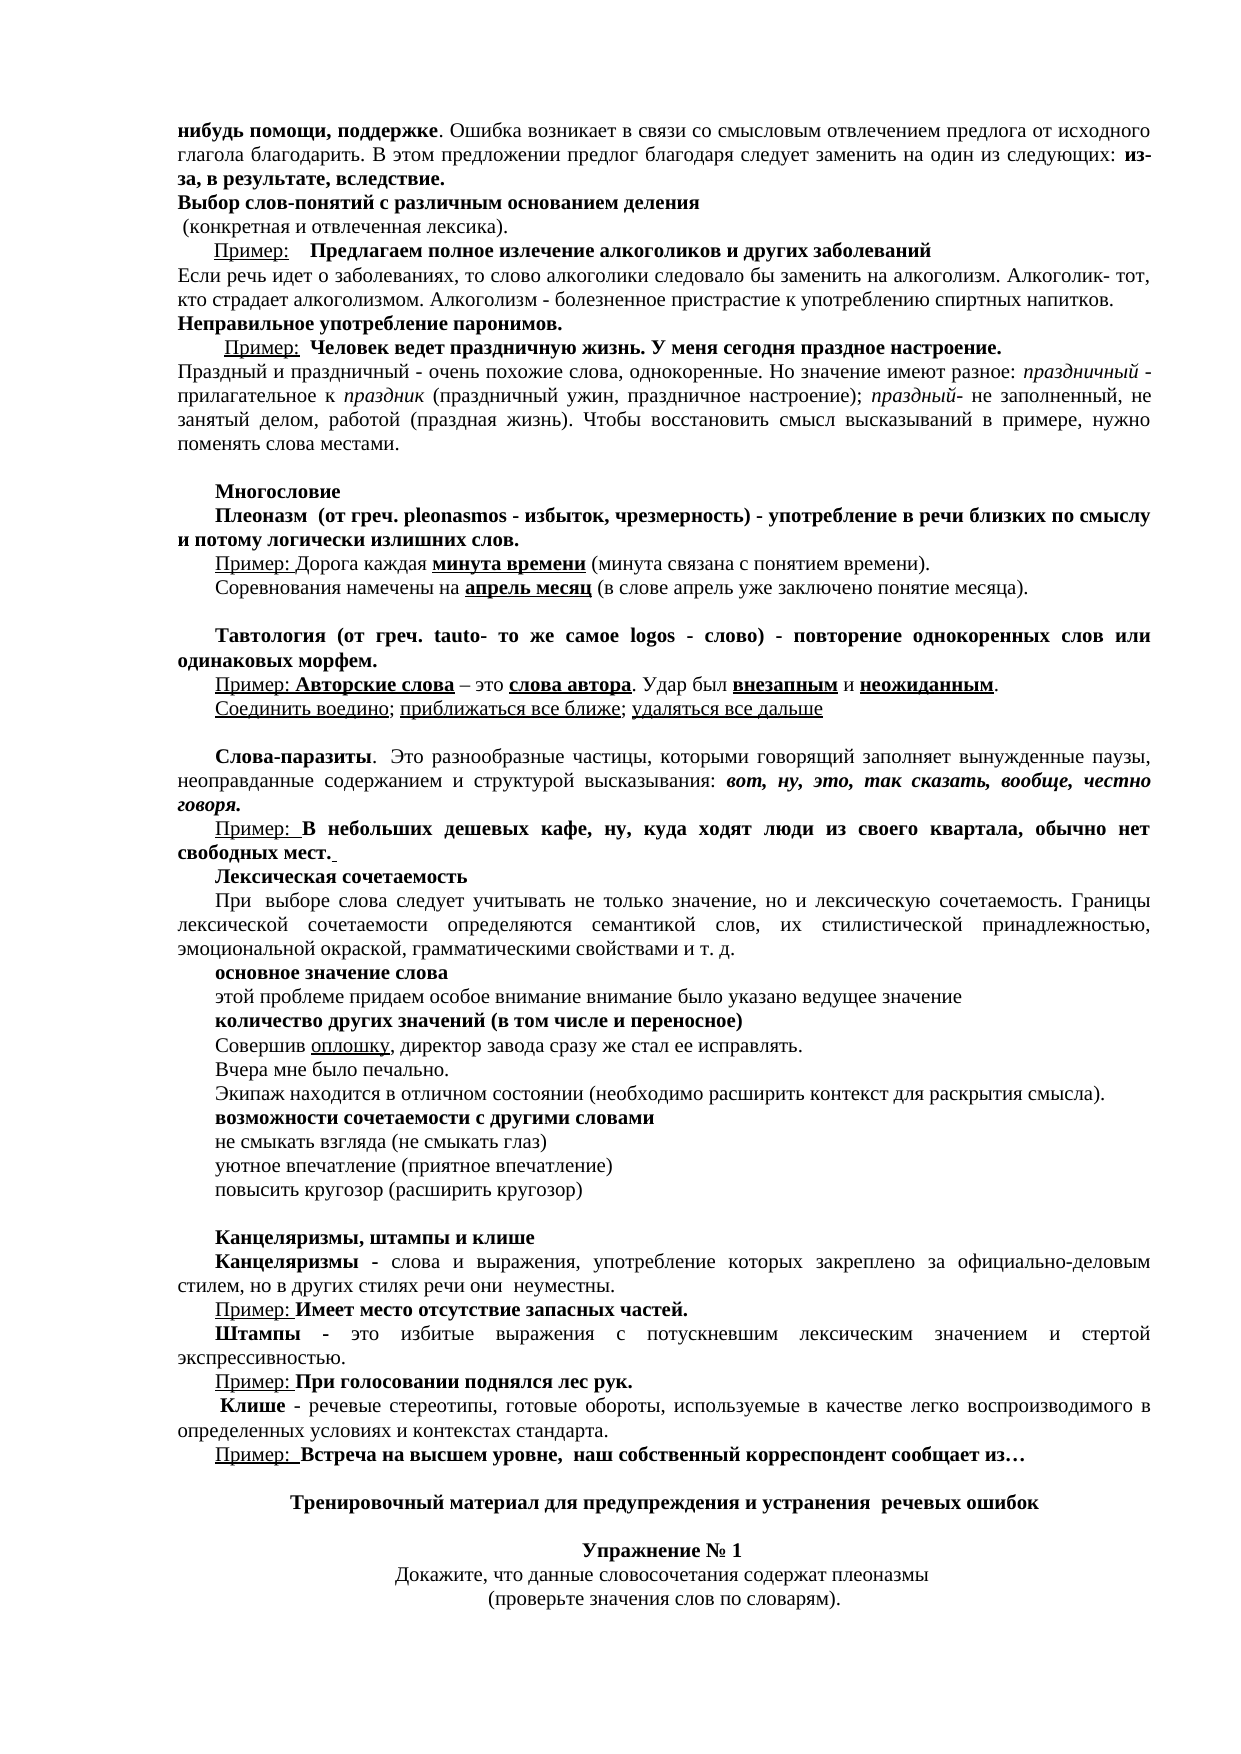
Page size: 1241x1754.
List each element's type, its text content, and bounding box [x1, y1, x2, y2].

text Если речь идет о заболеваниях, то слово алкоголики следовало бы заменить на алкоголизм. Алкоголик- тот, кто страдает алкоголизмом. Алкоголизм - болезненное пристрастие к употреблению спиртных напитков. [177, 262, 1152, 311]
text Лексическая сочетаемость [177, 864, 1152, 888]
text этой проблеме придаем особое внимание внимание было указано ведущее значение [177, 984, 1152, 1008]
text повысить кругозор (расширить кругозор) [177, 1177, 1152, 1201]
text количество других значений (в том числе и переносное) [177, 1008, 1152, 1032]
text Пример: Предлагаем полное излечение алкоголиков и других заболеваний [177, 238, 1152, 262]
text Пример: Авторские слова – это слова автора. Удар был внезапным и неожиданным. [177, 672, 1152, 696]
text Пример: В небольших дешевых кафе, ну, куда ходят люди из своего квартала, обычно нет свободных мест. [177, 816, 1152, 864]
text (конкретная и отвлеченная лексика). [177, 214, 1152, 238]
text Штампы - это избитые выражения с потускневшим лексическим значением и стертой экспрессивностью. [177, 1321, 1152, 1369]
text Экипаж находится в отличном состоянии (необходимо расширить контекст для раскрытия смысла). [177, 1081, 1152, 1105]
text возможности сочетаемости с другими словами [177, 1105, 1152, 1129]
text Праздный и праздничный - очень похожие слова, однокоренные. Но значение имеют разное: праздничный - прилагательное к праздник (праздничный ужин, праздничное настроение); праздный- не заполненный, не занятый делом, работой (праздная жизнь). Чтобы восстановить смысл высказываний в примере, нужно поменять слова местами. [177, 359, 1152, 455]
text Вчера мне было печально. [177, 1057, 1152, 1081]
text уютное впечатление (приятное впечатление) [177, 1153, 1152, 1177]
text Соединить воедино; приближаться все ближе; удаляться все дальше [177, 696, 1152, 720]
text не смыкать взгляда (не смыкать глаз) [177, 1129, 1152, 1153]
text Совершив оплошку, директор завода сразу же стал ее исправлять. [177, 1032, 1152, 1057]
text Пример: Дорога каждая минута времени (минута связана с понятием времени). [177, 551, 1152, 575]
text Слова-паразиты. Это разнообразные частицы, которыми говорящий заполняет вынужденные паузы, неоправданные содержанием и структурой высказывания: вот, ну, это, так сказать, вообще, честно говоря. [177, 744, 1152, 816]
text Тренировочный материал для предупреждения и устранения речевых ошибок [177, 1490, 1152, 1514]
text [177, 118, 1152, 190]
text Соревнования намечены на апрель месяц (в слове апрель уже заключено понятие месяца). [177, 575, 1152, 599]
text Плеоназм (от греч. pleonasmos - избыток, чрезмерность) - употребление в речи близких по смыслу и потому логически излишних слов. [177, 503, 1152, 551]
text Неправильное употребление паронимов. [177, 311, 1152, 335]
text Канцеляризмы, штампы и клише [177, 1225, 1152, 1249]
text Тавтология (от греч. tauto- то же самое logos - слово) - повторение однокоренных слов или одинаковых морфем. [177, 623, 1152, 672]
text Пример: При голосовании поднялся лес рук. [177, 1369, 1152, 1393]
text Клише - речевые стереотипы, готовые обороты, используемые в качестве легко воспроизводимого в определенных условиях и контекстах стандарта. [177, 1393, 1152, 1442]
text Выбор слов-понятий с различным основанием деления [177, 190, 1152, 214]
text основное значение слова [177, 960, 1152, 984]
text Канцеляризмы - слова и выражения, употребление которых закреплено за официально-деловым стилем, но в других стилях речи они неуместны. [177, 1249, 1152, 1297]
text Пример: Человек ведет праздничную жизнь. У меня сегодня праздное настроение. [177, 335, 1152, 359]
text При выборе слова следует учитывать не только значение, но и лексическую сочетаемость. Границы лексической сочетаемости определяются семантикой слов, их стилистической принадлежностью, эмоциональной окраской, грамматическими свойствами и т. д. [177, 888, 1152, 960]
text Многословие [177, 479, 1152, 503]
text Пример: Встреча на высшем уровне, наш собственный корреспондент сообщает из… [177, 1442, 1152, 1466]
text Упражнение № 1 Докажите, что данные словосочетания содержат плеоназмы (проверьте значения слов по словарям). [177, 1538, 1152, 1610]
text Пример: Имеет место отсутствие запасных частей. [177, 1297, 1152, 1321]
